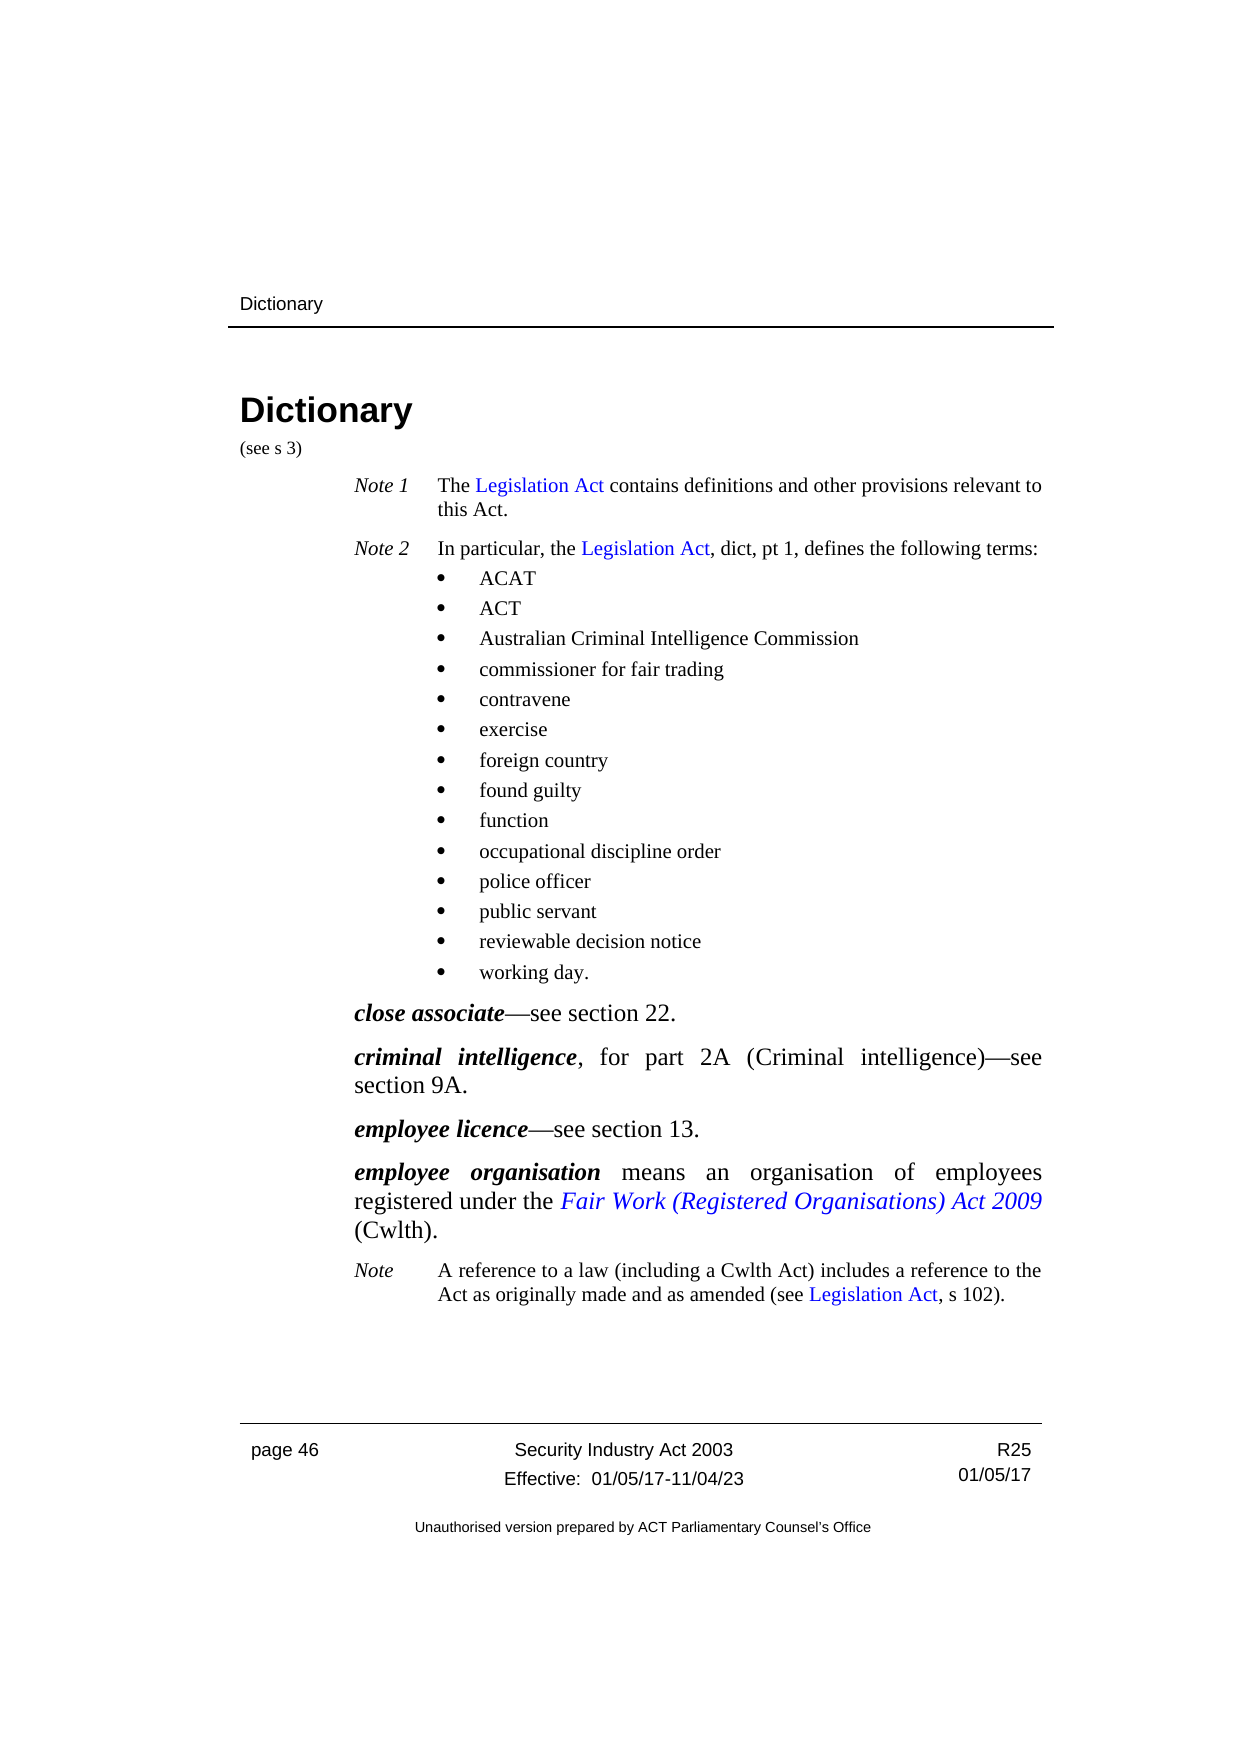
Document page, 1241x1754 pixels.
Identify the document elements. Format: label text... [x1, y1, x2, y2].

text · working day. [437, 960, 1042, 984]
text · police officer [437, 869, 1042, 893]
text close associate—see section 22. [354, 998, 1042, 1027]
text (see s 3) [239, 437, 1042, 458]
text employee licence—see section 13. [354, 1114, 1042, 1143]
text · Australian Criminal Intelligence Commission [437, 626, 1042, 650]
text Note 1 The Legislation Act contains definitions and other provisions relevant to this Act. [354, 473, 1042, 521]
text · found guilty [437, 778, 1042, 802]
text criminal intelligence, for part 2A (Criminal intelligence)—see section 9A. [354, 1042, 1042, 1099]
text · public servant [437, 899, 1042, 923]
text · ACT [437, 596, 1042, 620]
text · occupational discipline order [437, 838, 1042, 863]
text · function [437, 808, 1042, 832]
text Note A reference to a law (including a Cwlth Act) includes a reference to the Act as originally made and as amended (see Legislation Act, s 102). [354, 1258, 1042, 1306]
subtitle Dictionary [239, 389, 1042, 430]
text employee organisation means an organisation of employees registered under the Fair Work (Registered Organisations) Act 2009 (Cwlth). [354, 1157, 1042, 1243]
text · contravene [437, 687, 1042, 711]
text · exercise [437, 717, 1042, 741]
text · foreign country [437, 748, 1042, 772]
text · commissioner for fair trading [437, 657, 1042, 681]
text · reviewable decision notice [437, 929, 1042, 953]
text · ACAT [437, 566, 1042, 590]
text Note 2 In particular, the Legislation Act, dict, pt 1, defines the following terms: [354, 535, 1042, 559]
